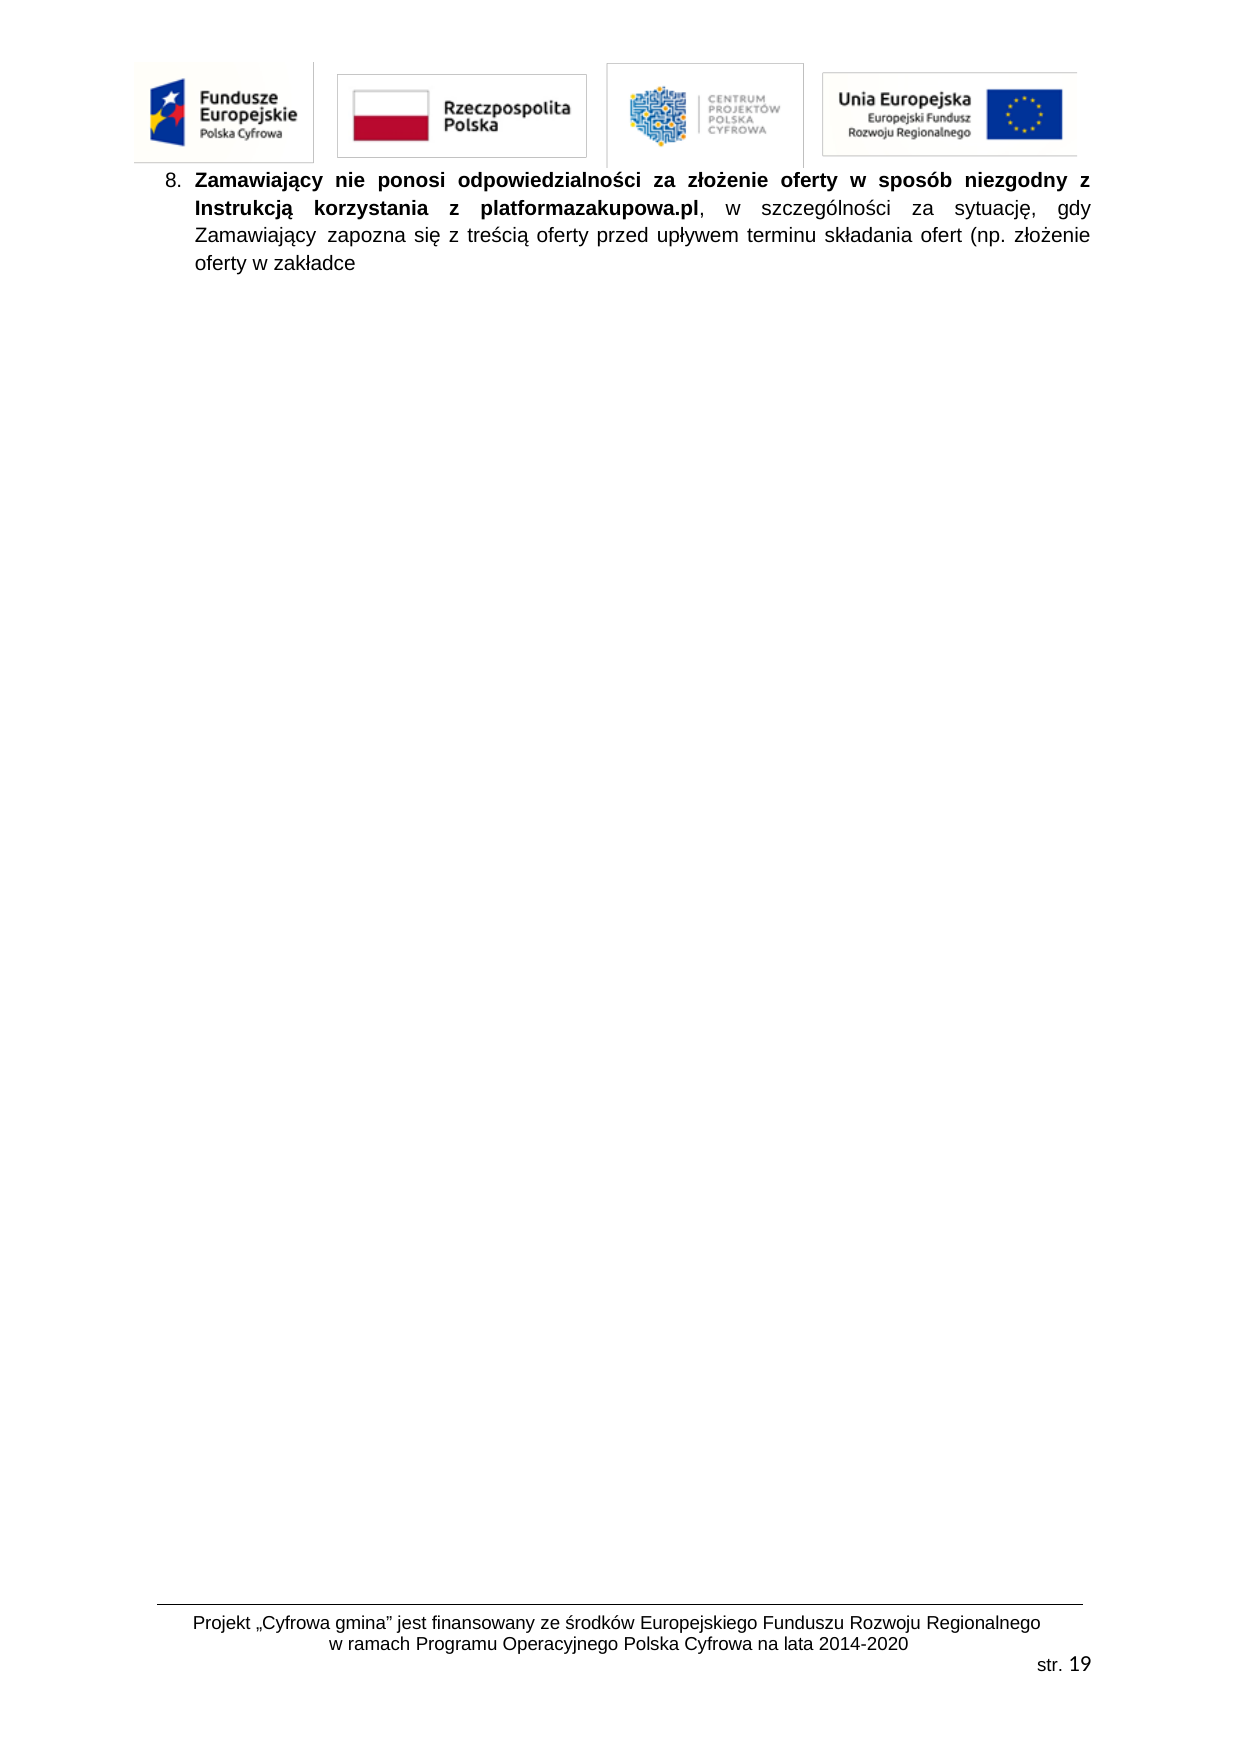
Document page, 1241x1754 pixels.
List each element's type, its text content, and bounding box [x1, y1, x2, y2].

list Zamawiający nie ponosi odpowiedzialności za złożenie oferty w sposób niezgodny z Instrukcją korzystania z platformazakupowa.pl, w szczególności za sytuację, gdy Zamawiający zapozna się z treścią oferty przed upływem terminu składania ofert (np. złożenie oferty w zakładce [165, 168, 1091, 274]
